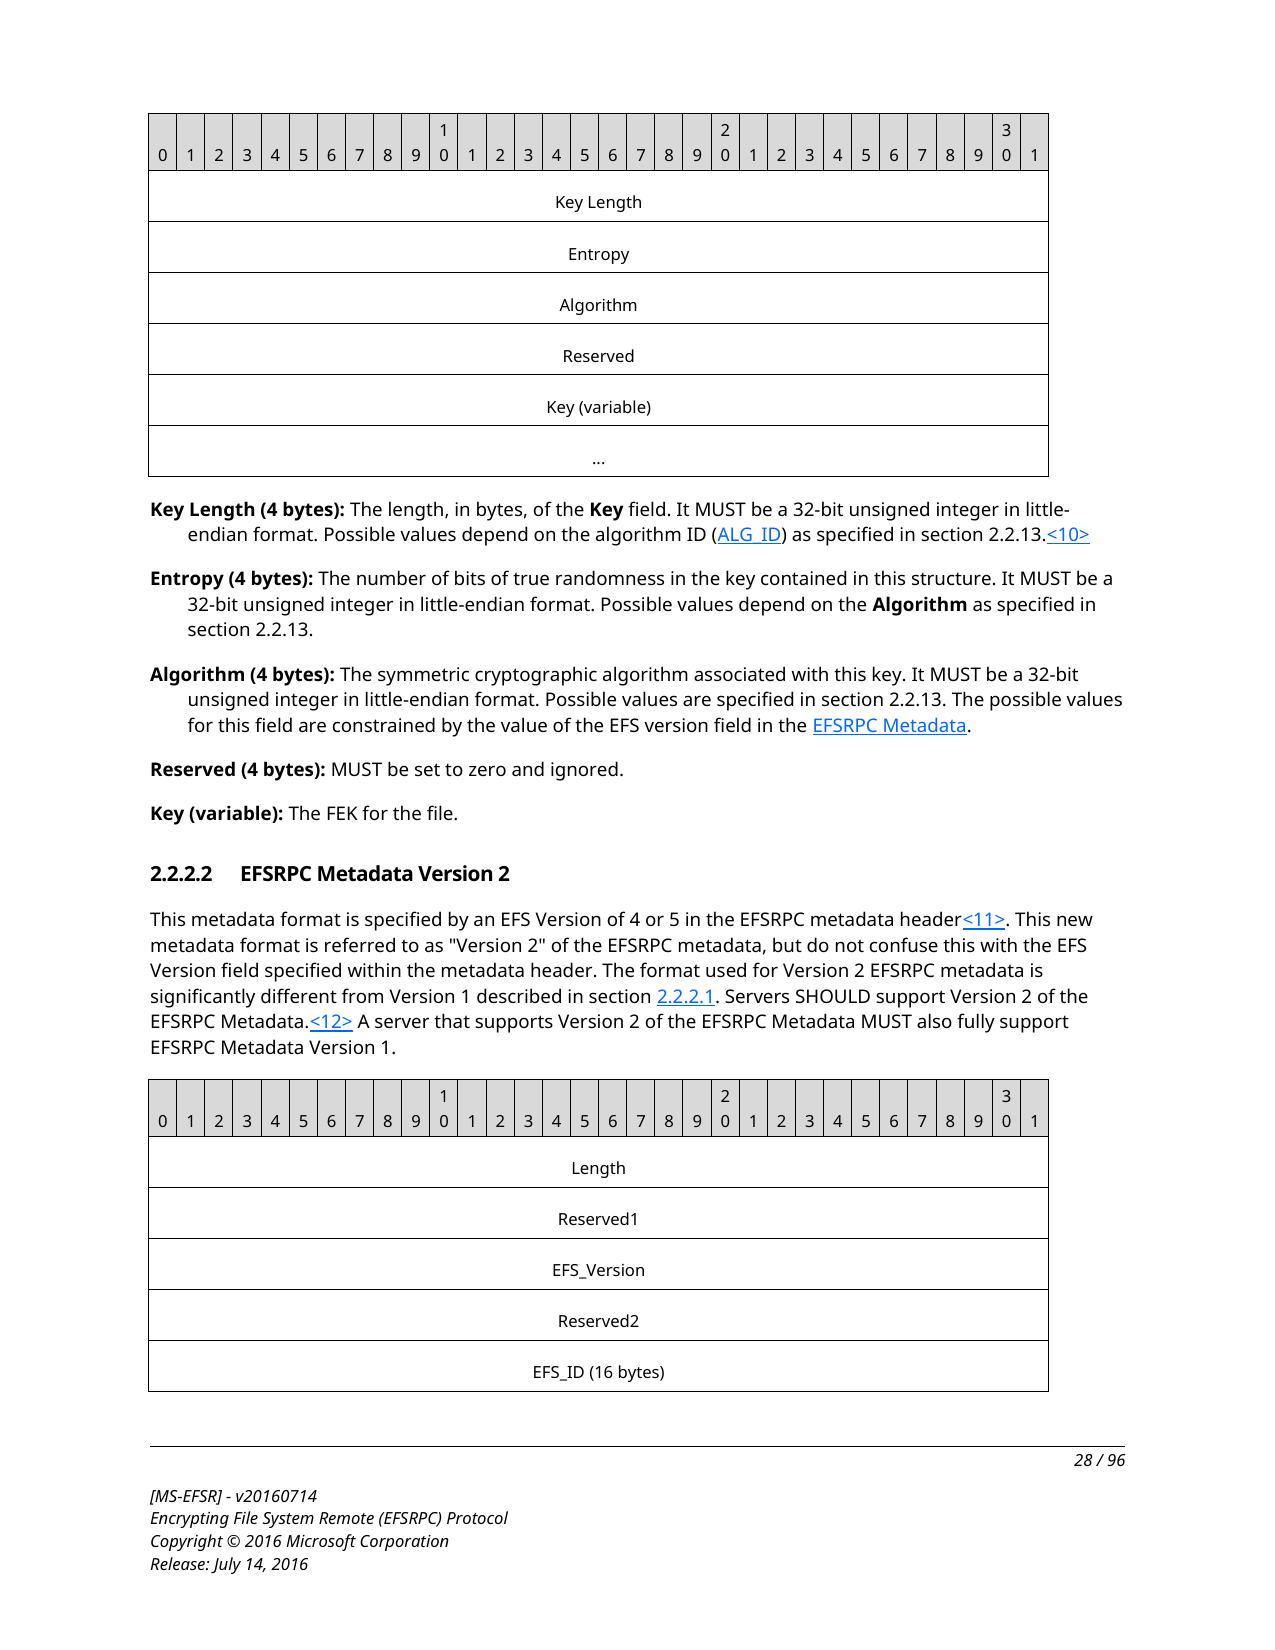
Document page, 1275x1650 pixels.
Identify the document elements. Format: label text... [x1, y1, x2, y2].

table_header 9 [683, 1080, 711, 1136]
table_header 6 [880, 114, 907, 170]
table_header 1 0 [430, 114, 457, 170]
table_header 5 [290, 1080, 317, 1136]
table_cell Reserved2 [149, 1290, 1048, 1340]
table_header 3 [233, 1080, 261, 1136]
table_header 8 [374, 114, 401, 170]
table_header 3 [796, 1080, 823, 1136]
table_header 4 [262, 1080, 289, 1136]
table_header 9 [402, 114, 429, 170]
text Reserved (4 bytes): MUST be set to zero and ignored. [150, 756, 1125, 782]
table_header 8 [937, 1080, 964, 1136]
table_header 3 0 [993, 1080, 1020, 1136]
table_cell Reserved [149, 324, 1048, 374]
text Algorithm (4 bytes): The symmetric cryptographic algorithm associated with this key. It MUST be a 32-bit unsigned integer in little-endian format. Possible values are specified in section 2.2.13. The possible values for this field are constrained by the value of the EFS version field in the EFSRPC Metadata. [150, 661, 1125, 737]
table_header 2 [487, 1080, 514, 1136]
table_header 7 [908, 114, 936, 170]
table_header 1 [458, 1080, 486, 1136]
table_header 7 [346, 114, 373, 170]
table_header 4 [543, 114, 570, 170]
table_header 7 [627, 1080, 654, 1136]
table_header 1 [177, 1080, 204, 1136]
table_header 3 [515, 114, 542, 170]
subtitle EFSRPC Metadata Version 2 [150, 859, 1125, 888]
table_cell EFS_ID (16 bytes) [149, 1341, 1048, 1391]
table_header 1 [740, 1080, 767, 1136]
table_header 0 [149, 114, 176, 170]
table_header 5 [571, 114, 598, 170]
table_cell Algorithm [149, 273, 1048, 323]
table_header 2 0 [712, 114, 739, 170]
table_header 9 [965, 114, 992, 170]
table_header 1 [1021, 114, 1048, 170]
table_header 3 [515, 1080, 542, 1136]
table_header 5 [290, 114, 317, 170]
table_cell Key Length [149, 171, 1048, 221]
table_header 8 [937, 114, 964, 170]
table_cell Key (variable) [149, 375, 1048, 425]
table_header 2 [768, 1080, 795, 1136]
table_header 1 [458, 114, 486, 170]
text This metadata format is specified by an EFS Version of 4 or 5 in the EFSRPC metadata header<11>. This new metadata format is referred to as "Version 2" of the EFSRPC metadata, but do not confuse this with the EFS Version field specified within the metadata header. The format used for Version 2 EFSRPC metadata is significantly different from Version 1 described in section 2.2.2.1. Servers SHOULD support Version 2 of the EFSRPC Metadata.<12> A server that supports Version 2 of the EFSRPC Metadata MUST also fully support EFSRPC Metadata Version 1. [150, 907, 1125, 1060]
table_header 5 [852, 114, 879, 170]
table_header 6 [599, 114, 626, 170]
table_header 1 [1021, 1080, 1048, 1136]
table_header 1 [740, 114, 767, 170]
text Key Length (4 bytes): The length, in bytes, of the Key field. It MUST be a 32-bit unsigned integer in little-endian format. Possible values depend on the algorithm ID (ALG_ID) as specified in section 2.2.13.<10> [150, 496, 1125, 547]
table_header 8 [374, 1080, 401, 1136]
table_header 9 [683, 114, 711, 170]
table_header 4 [824, 114, 851, 170]
table_cell Length [149, 1137, 1048, 1187]
table_header 3 [796, 114, 823, 170]
text Entropy (4 bytes): The number of bits of true randomness in the key contained in this structure. It MUST be a 32-bit unsigned integer in little-endian format. Possible values depend on the Algorithm as specified in section 2.2.13. [150, 566, 1125, 642]
table_header 4 [824, 1080, 851, 1136]
table_header 6 [599, 1080, 626, 1136]
table_header 8 [655, 114, 682, 170]
table_header 0 [149, 1080, 176, 1136]
table_header 4 [262, 114, 289, 170]
table_header 6 [880, 1080, 907, 1136]
table_cell Reserved1 [149, 1188, 1048, 1238]
table_header 6 [318, 1080, 345, 1136]
table_header 2 [768, 114, 795, 170]
table_header 7 [627, 114, 654, 170]
table_header 2 [205, 1080, 232, 1136]
table_header 1 [177, 114, 204, 170]
table_header 7 [908, 1080, 936, 1136]
table_header 2 0 [712, 1080, 739, 1136]
table_header 5 [571, 1080, 598, 1136]
table_header 5 [852, 1080, 879, 1136]
table_header 1 0 [430, 1080, 457, 1136]
table_header 2 [205, 114, 232, 170]
table_header 4 [543, 1080, 570, 1136]
table_cell Entropy [149, 222, 1048, 272]
table_header 9 [402, 1080, 429, 1136]
table_cell ... [149, 426, 1048, 476]
table_header 9 [965, 1080, 992, 1136]
table_header 3 [233, 114, 261, 170]
table_header 8 [655, 1080, 682, 1136]
text Key (variable): The FEK for the file. [150, 801, 1125, 826]
table_header 6 [318, 114, 345, 170]
table_header 7 [346, 1080, 373, 1136]
table_header 2 [487, 114, 514, 170]
table_cell EFS_Version [149, 1239, 1048, 1289]
table_header 3 0 [993, 114, 1020, 170]
